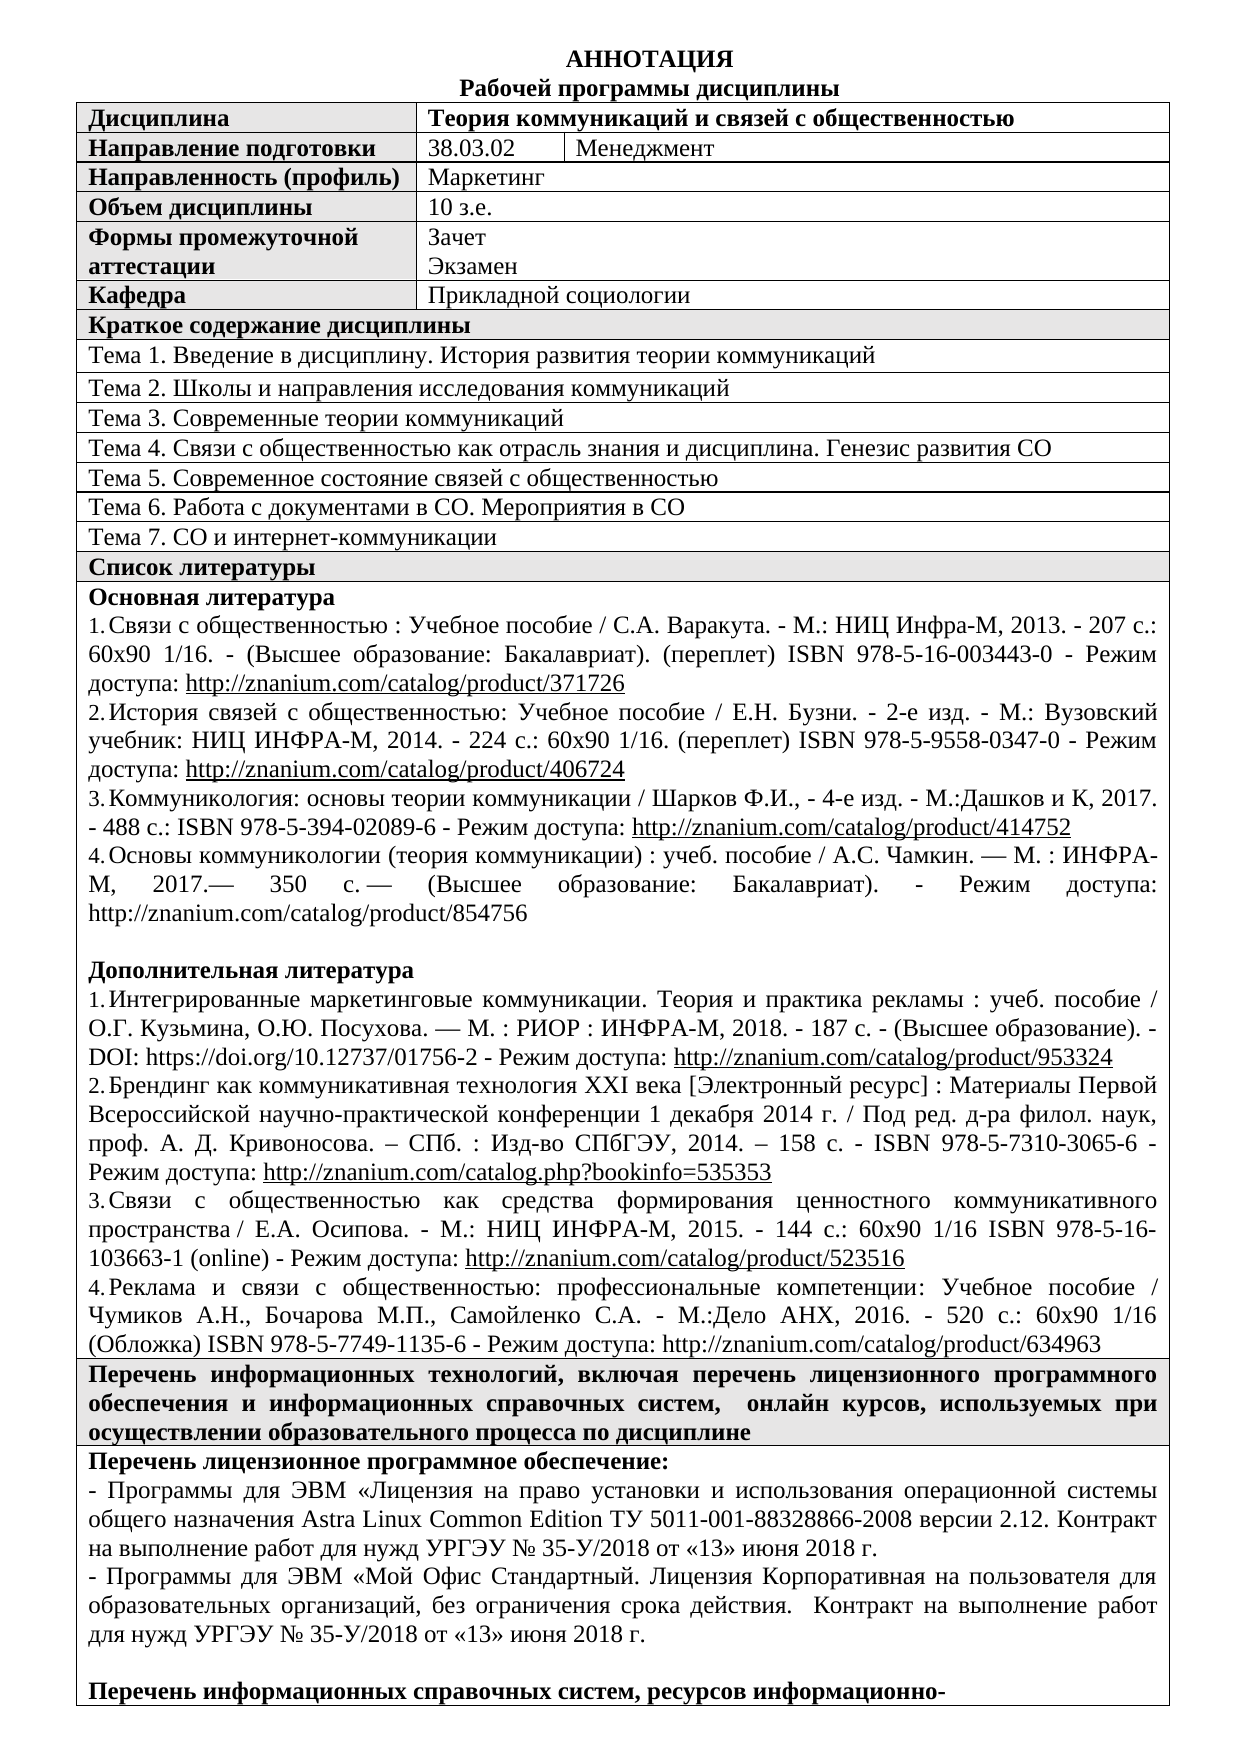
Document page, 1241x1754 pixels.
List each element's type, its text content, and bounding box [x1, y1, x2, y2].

table_cell Направленность (профиль) [77, 163, 416, 191]
text Рабочей программы дисциплины [118, 73, 1181, 102]
table_header Дисциплина [77, 103, 416, 132]
table_header Теория коммуникаций и связей с общественностью [417, 103, 1169, 132]
table_cell Перечень информационных технологий, включая перечень лицензионного программного обеспечения и информационных справочных систем, онлайн курсов, используемых при осуществлении образовательного процесса по дисциплине [77, 1359, 1169, 1445]
table_cell 38.03.02 [417, 133, 564, 161]
table_cell Тема 5. Современное состояние связей с общественностью [77, 463, 1169, 491]
table_cell Зачет Экзамен [417, 222, 1169, 279]
table_cell Тема 2. Школы и направления исследования коммуникаций [77, 373, 1169, 402]
table_cell Тема 4. Связи с общественностью как отрасль знания и дисциплина. Генезис развития СО [77, 433, 1169, 462]
table_cell Список литературы [77, 552, 1169, 581]
table_cell Объем дисциплины [77, 192, 416, 221]
table_cell Тема 6. Работа с документами в СО. Мероприятия в СО [77, 493, 1169, 521]
table_cell Прикладной социологии [417, 281, 1169, 309]
table_cell Менеджмент [565, 133, 1169, 161]
table_cell 10 з.е. [417, 192, 1169, 221]
table_cell Тема 1. Введение в дисциплину. История развития теории коммуникаций [77, 340, 1169, 372]
text АННОТАЦИЯ [118, 44, 1181, 73]
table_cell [77, 1446, 1169, 1705]
table_cell Краткое содержание дисциплины [77, 310, 1169, 339]
table_cell Тема 3. Современные теории коммуникаций [77, 403, 1169, 432]
table_cell Направление подготовки [77, 133, 416, 161]
table_cell Основная литература Связи с общественностью : Учебное пособие / С.А. Варакута. - М.: НИЦ Инфра-М, 2013. - 207 с.: 60x90 1/16. - (Высшее образование: Бакалавриат). (переплет) ISBN 978-5-16-003443-0 - Режим доступа: http://znanium.com/catalog/product/371726 История связей с общественностью: Учебное пособие / Е.Н. Бузни. - 2-e изд. - М.: Вузовский учебник: НИЦ ИНФРА-М, 2014. - 224 с.: 60x90 1/16. (переплет) ISBN 978-5-9558-0347-0 - Режим доступа: http://znanium.com/catalog/product/406724 Коммуникология: основы теории коммуникации / Шарков Ф.И., - 4-е изд. - М.:Дашков и К, 2017. - 488 с.: ISBN 978-5-394-02089-6 - Режим доступа: http://znanium.com/catalog/product/414752 Основы коммуникологии (теория коммуникации) : учеб. пособие / А.С. Чамкин. — М. : ИНФРА-М, 2017.— 350 с. — (Высшее образование: Бакалавриат). - Режим доступа: http://znanium.com/catalog/product/854756 Дополнительная литература Интегрированные маркетинговые коммуникации. Теория и практика рекламы : учеб. пособие / О.Г. Кузьмина, О.Ю. Посухова. — М. : РИОР : ИНФРА-М, 2018. - 187 с. - (Высшее образование). - DOI: https://doi.org/10.12737/01756-2 - Режим доступа: http://znanium.com/catalog/product/953324 Брендинг как коммуникативная технология XXI века [Электронный ресурс] : Материалы Первой Всероссийской научно-практической конференции 1 декабря 2014 г. / Под ред. д-ра филол. наук, проф. А. Д. Кривоносова. – СПб. : Изд-во СПбГЭУ, 2014. – 158 с. - ISBN 978-5-7310-3065-6 - Режим доступа: http://znanium.com/catalog.php?bookinfo=535353 Связи с общественностью как средства формирования ценностного коммуникативного пространства / Е.А. Осипова. - М.: НИЦ ИНФРА-М, 2015. - 144 с.: 60x90 1/16 ISBN 978-5-16-103663-1 (online) - Режим доступа: http://znanium.com/catalog/product/523516 Реклама и связи с общественностью: профессиональные компетенции: Учебное пособие / Чумиков А.Н., Бочарова М.П., Самойленко С.А. - М.:Дело АНХ, 2016. - 520 с.: 60x90 1/16 (Обложка) ISBN 978-5-7749-1135-6 - Режим доступа: http://znanium.com/catalog/product/634963 [77, 582, 1169, 1358]
table_cell Формы промежуточной аттестации [77, 222, 416, 279]
table_cell Маркетинг [417, 163, 1169, 191]
table_cell Кафедра [77, 281, 416, 309]
table_cell Тема 7. СО и интернет-коммуникации [77, 522, 1169, 551]
